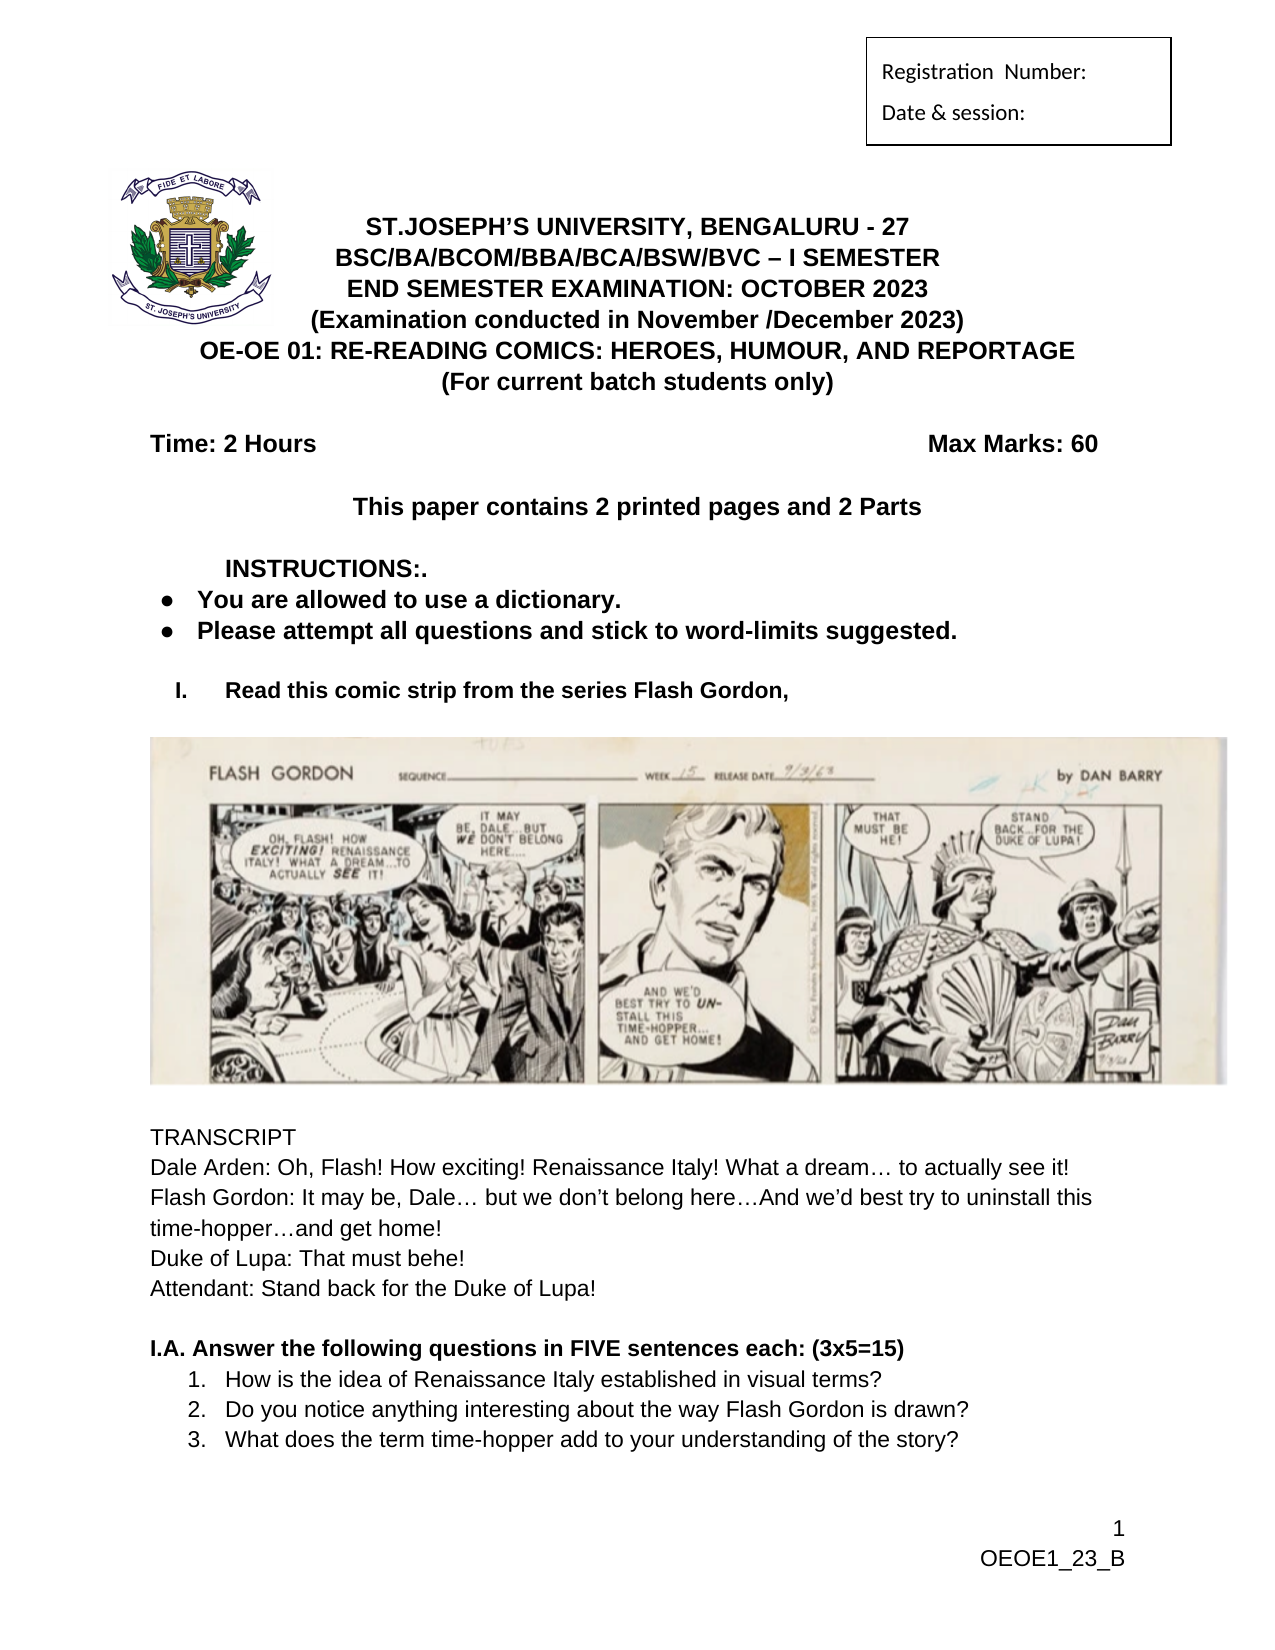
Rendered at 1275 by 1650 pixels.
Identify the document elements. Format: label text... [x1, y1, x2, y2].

text This paper contains 2 printed pages and 2 Parts [150, 491, 1125, 520]
text TRANSCRIPT [150, 1124, 1125, 1150]
text Dale Arden: Oh, Flash! How exciting! Renaissance Italy! What a dream… to actually see it! [150, 1154, 1125, 1181]
list How is the idea of Renaissance Italy established in visual terms? [187, 1366, 1125, 1392]
list Read this comic strip from the series Flash Gordon, [187, 677, 1125, 703]
picture [107, 168, 275, 326]
text (Examination conducted in November /December 2023) [150, 305, 1125, 334]
text Flash Gordon: It may be, Dale… but we don’t belong here…And we’d best try to uninstall this time-hopper…and get home! [150, 1184, 1125, 1241]
picture [150, 737, 1229, 1090]
text OE-OE 01: RE-READING COMICS: HEROES, HUMOUR, AND REPORTAGE [150, 336, 1125, 365]
list Do you notice anything interesting about the way Flash Gordon is drawn? [187, 1396, 1125, 1422]
text I.A. Answer the following questions in FIVE sentences each: (3x5=15) [150, 1335, 1125, 1362]
list You are allowed to use a dictionary. [159, 584, 1125, 613]
text Time: 2 Hours Max Marks: 60 [150, 429, 1125, 458]
text INSTRUCTIONS:. [150, 553, 1125, 582]
text (For current batch students only) [150, 367, 1125, 396]
text Attendant: Stand back for the Duke of Lupa! [150, 1275, 1125, 1301]
text Duke of Lupa: That must behe! [150, 1245, 1125, 1271]
list What does the term time-hopper add to your understanding of the story? [187, 1426, 1125, 1452]
text END SEMESTER EXAMINATION: OCTOBER 2023 [150, 274, 1125, 303]
text BSC/BA/BCOM/BBA/BCA/BSW/BVC – I SEMESTER [150, 243, 1125, 272]
text ST.JOSEPH’S UNIVERSITY, BENGALURU - 27 [150, 212, 1125, 241]
list Please attempt all questions and stick to word-limits suggested. [159, 616, 1125, 644]
